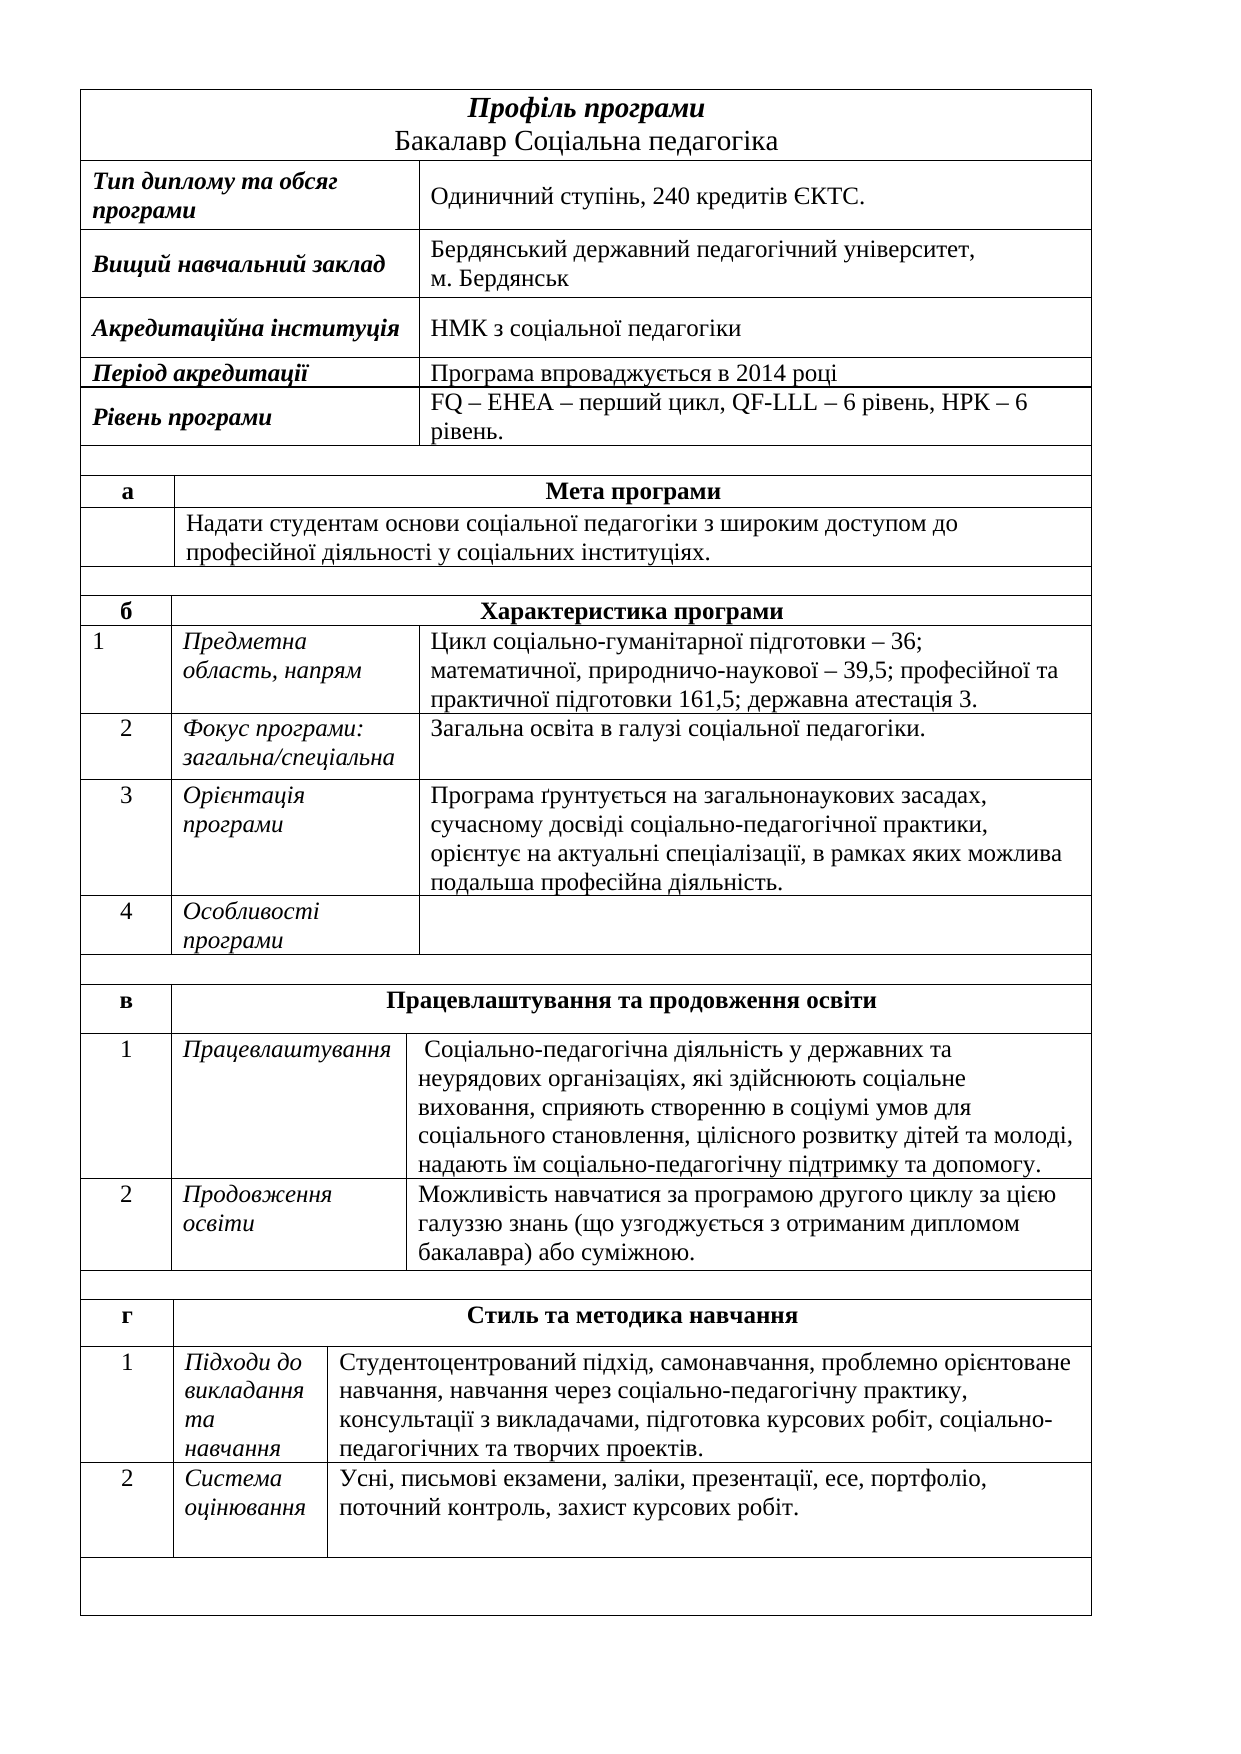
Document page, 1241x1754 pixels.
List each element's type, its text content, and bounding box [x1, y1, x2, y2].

table_cell Програма ґрунтується на загальнонаукових засадах, сучасному досвіді соціально-педагогічної практики, орієнтує на актуальні спеціалізації, в рамках яких можлива подальша професійна діяльність. [420, 780, 1091, 895]
table_cell Програма впроваджується в 2014 році [420, 358, 1091, 386]
table_cell 4 [81, 896, 171, 954]
table_cell г [81, 1300, 173, 1346]
table_cell Соціально-педагогічна діяльність у державних та неурядових організаціях, які здійснюють соціальне виховання, сприяють створенню в соціумі умов для соціального становлення, цілісного розвитку дітей та молоді, надають їм соціально-педагогічну підтримку та допомогу. [407, 1034, 1091, 1178]
table_cell а [81, 476, 174, 507]
table_cell [81, 1271, 1091, 1299]
table_cell в [81, 985, 171, 1033]
table_cell НМК з соціальної педагогіки [420, 298, 1091, 357]
table_cell Вищий навчальний заклад [81, 230, 419, 297]
table_cell Працевлаштування та продовження освіти [172, 985, 1091, 1033]
table_cell [81, 508, 174, 566]
table_cell Мета програми [175, 476, 1091, 507]
table_header Профіль програми Бакалавр Соціальна педагогіка [81, 90, 1091, 160]
table_cell Характеристика програми [172, 596, 1091, 625]
table_cell Одиничний ступінь, 240 кредитів ЄКТС. [420, 161, 1091, 229]
table_cell [81, 567, 1091, 595]
table_cell Працевлаштування [172, 1034, 406, 1178]
table_cell 2 [81, 1463, 173, 1557]
table_cell Загальна освіта в галузі соціальної педагогіки. [420, 714, 1091, 779]
table_cell [81, 1558, 1091, 1615]
table_cell 1 [81, 1347, 173, 1462]
table_cell б [81, 596, 171, 625]
table_cell 3 [81, 780, 171, 895]
table_cell Бердянський державний педагогічний університет, м. Бердянськ [420, 230, 1091, 297]
table_cell Рівень програми [81, 388, 419, 445]
table_cell Можливість навчатися за програмою другого циклу за цією галуззю знань (що узгоджується з отриманим дипломом бакалавра) або суміжною. [407, 1179, 1091, 1269]
table_cell 2 [81, 1179, 171, 1269]
table_cell Система оцінювання [174, 1463, 327, 1557]
table_cell [81, 446, 1091, 475]
table_cell Студентоцентрований підхід, самонавчання, проблемно орієнтоване навчання, навчання через соціально-педагогічну практику, консультації з викладачами, підготовка курсових робіт, соціально-педагогічних та творчих проектів. [328, 1347, 1091, 1462]
table_cell Особливості програми [172, 896, 419, 954]
table_cell Стиль та методика навчання [174, 1300, 1091, 1346]
table_cell 1 [81, 626, 171, 712]
table_cell Продовження освіти [172, 1179, 406, 1269]
table_cell Орієнтація програми [172, 780, 419, 895]
table_cell Цикл соціально-гуманітарної підготовки – 36; математичної, природничо-наукової – 39,5; професійної та практичної підготовки 161,5; державна атестація 3. [420, 626, 1091, 712]
table_cell 1 [81, 1034, 171, 1178]
table_cell Фокус програми: загальна/спеціальна [172, 714, 419, 779]
table_cell Підходи до викладання та навчання [174, 1347, 327, 1462]
table_cell [420, 896, 1091, 954]
table_cell Предметна область, напрям [172, 626, 419, 712]
table_cell 2 [81, 714, 171, 779]
table_cell Надати студентам основи соціальної педагогіки з широким доступом до професійної діяльності у соціальних інституціях. [175, 508, 1091, 566]
table_cell Усні, письмові екзамени, заліки, презентації, есе, портфоліо, поточний контроль, захист курсових робіт. [328, 1463, 1091, 1557]
table_cell FQ – EHEA – перший цикл, QF-LLL – 6 рівень, НРК – 6 рівень. [420, 388, 1091, 445]
table_cell Тип диплому та обсяг програми [81, 161, 419, 229]
table_cell Період акредитації [81, 358, 419, 386]
table_cell Акредитаційна інституція [81, 298, 419, 357]
table_cell [81, 955, 1091, 984]
